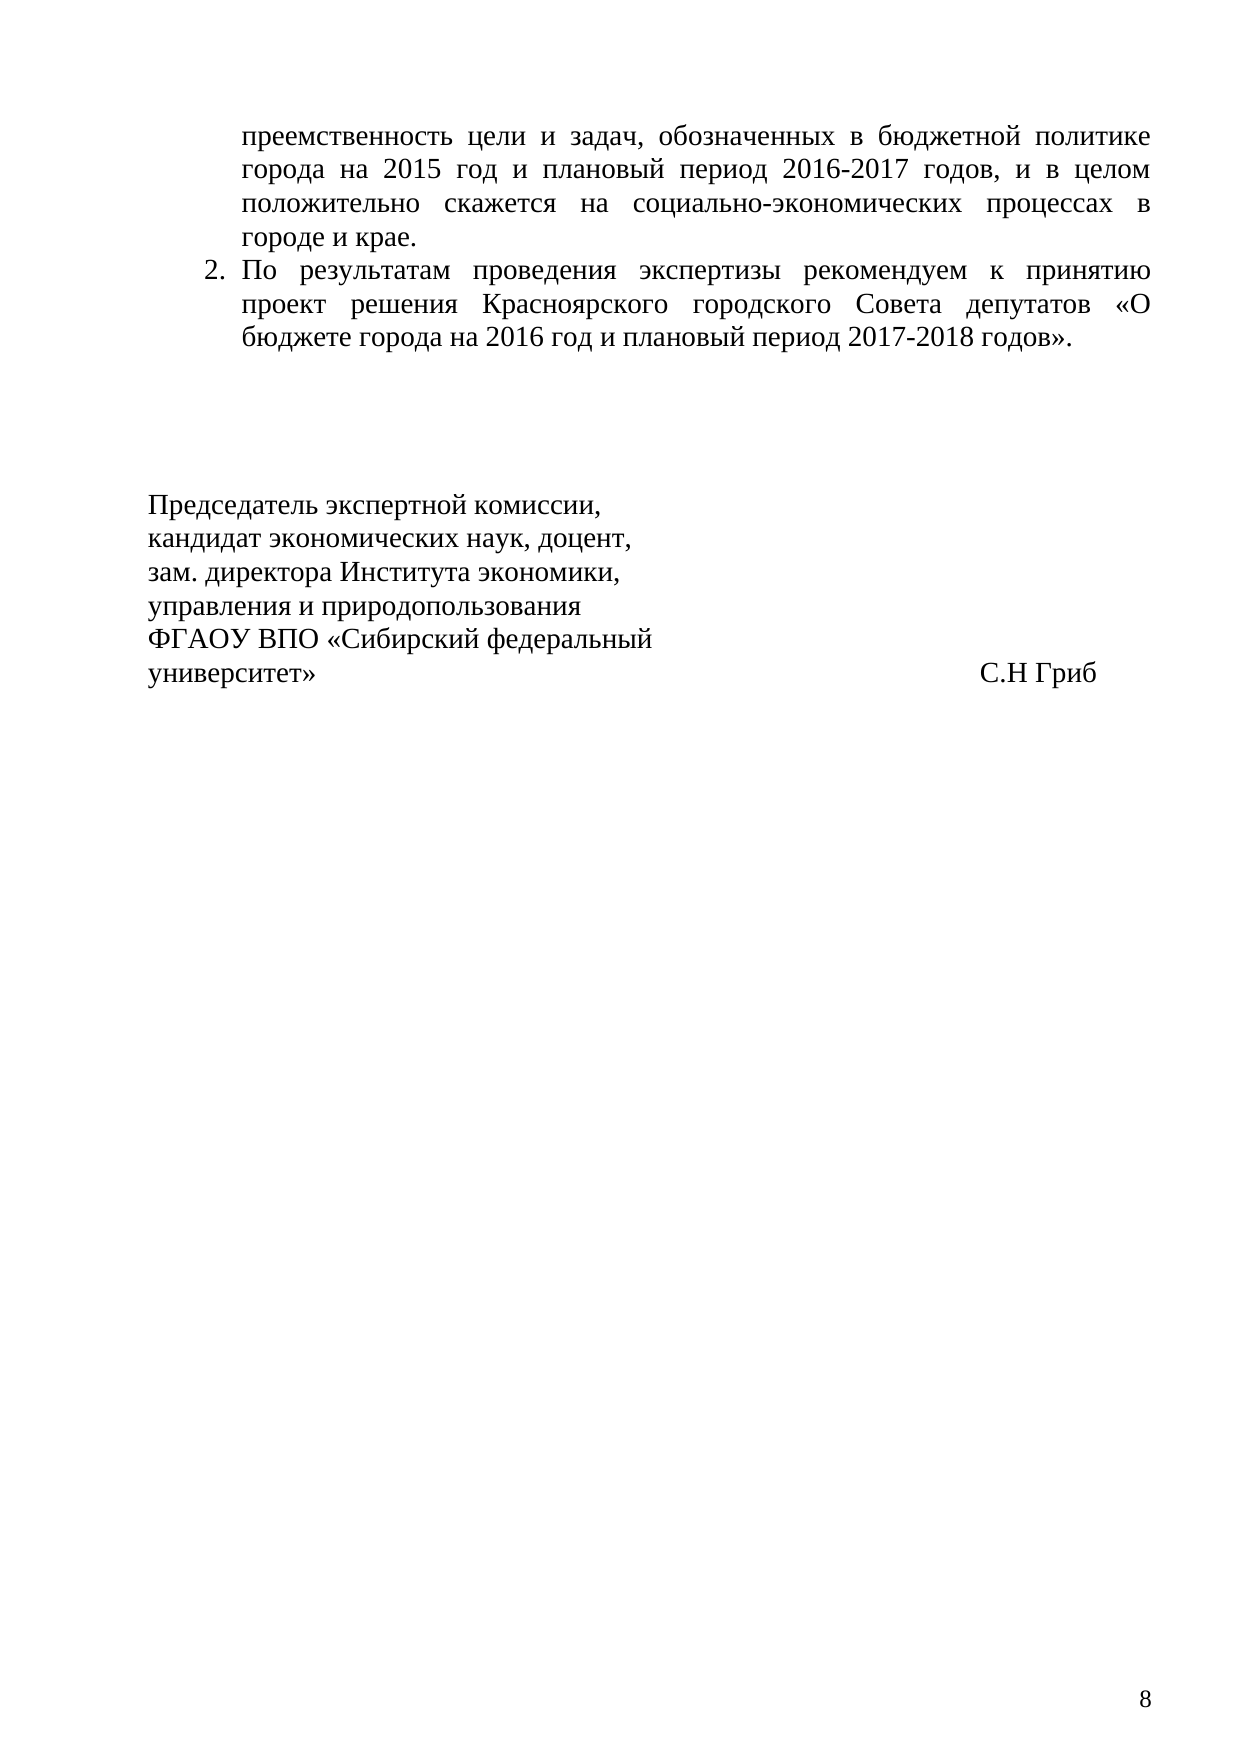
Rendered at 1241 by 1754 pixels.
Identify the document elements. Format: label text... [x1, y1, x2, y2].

text Председатель экспертной комиссии, [148, 487, 1152, 521]
text университет» С.Н Гриб [148, 655, 1152, 688]
list По результатам проведения экспертизы рекомендуем к принятию проект решения Красноярского городского Совета депутатов «О бюджете города на 2016 год и плановый период 2017-2018 годов». [204, 252, 1152, 353]
text ФГАОУ ВПО «Сибирский федеральный [148, 621, 1152, 655]
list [204, 118, 1152, 252]
text управления и природопользования [148, 588, 1152, 621]
text кандидат экономических наук, доцент, [148, 521, 1152, 554]
text зам. директора Института экономики, [148, 554, 1152, 588]
